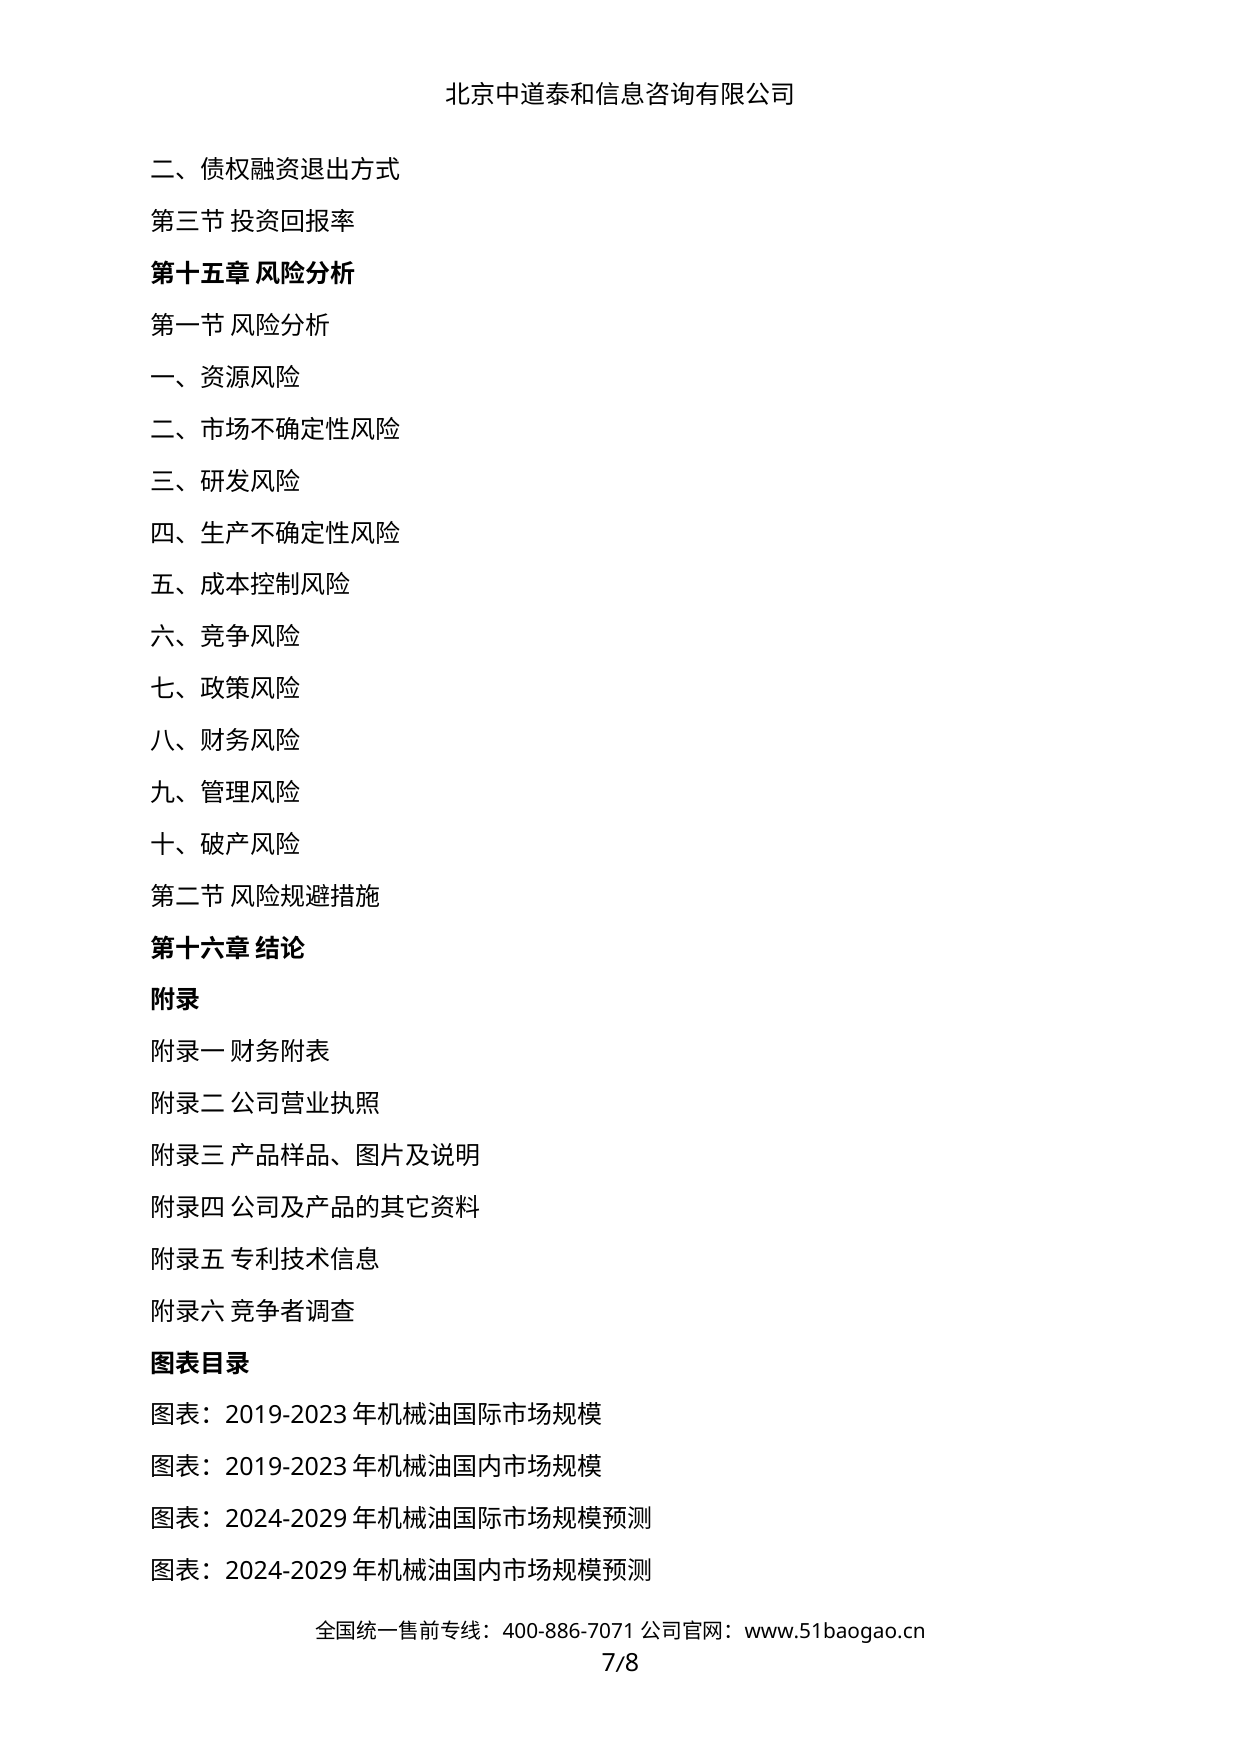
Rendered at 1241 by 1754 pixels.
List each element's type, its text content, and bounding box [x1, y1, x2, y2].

text 第十五章 风险分析 [150, 254, 1090, 290]
text 八、财务风险 [150, 721, 1090, 757]
text 图表：2019-2023年机械油国内市场规模 [150, 1447, 1090, 1483]
text 一、资源风险 [150, 357, 1090, 394]
text 附录一 财务附表 [150, 1032, 1090, 1068]
text 五、成本控制风险 [150, 565, 1090, 601]
text 附录 [150, 980, 1090, 1016]
text 二、市场不确定性风险 [150, 409, 1090, 446]
text 六、竞争风险 [150, 617, 1090, 653]
text 二、债权融资退出方式 [150, 150, 1090, 186]
text 第一节 风险分析 [150, 306, 1090, 342]
text 附录四 公司及产品的其它资料 [150, 1187, 1090, 1224]
text 附录三 产品样品、图片及说明 [150, 1136, 1090, 1172]
text 第十六章 结论 [150, 928, 1090, 964]
text 附录六 竞争者调查 [150, 1291, 1090, 1327]
text 图表：2019-2023年机械油国际市场规模 [150, 1395, 1090, 1431]
text 三、研发风险 [150, 461, 1090, 497]
text 附录二 公司营业执照 [150, 1084, 1090, 1120]
text 附录五 专利技术信息 [150, 1239, 1090, 1276]
text 九、管理风险 [150, 772, 1090, 809]
text 图表：2024-2029年机械油国际市场规模预测 [150, 1499, 1090, 1535]
text 十、破产风险 [150, 824, 1090, 861]
text 第三节 投资回报率 [150, 202, 1090, 238]
text 四、生产不确定性风险 [150, 513, 1090, 549]
text 七、政策风险 [150, 669, 1090, 705]
text 图表：2024-2029年机械油国内市场规模预测 [150, 1551, 1090, 1587]
text 第二节 风险规避措施 [150, 876, 1090, 912]
text 图表目录 [150, 1343, 1090, 1379]
